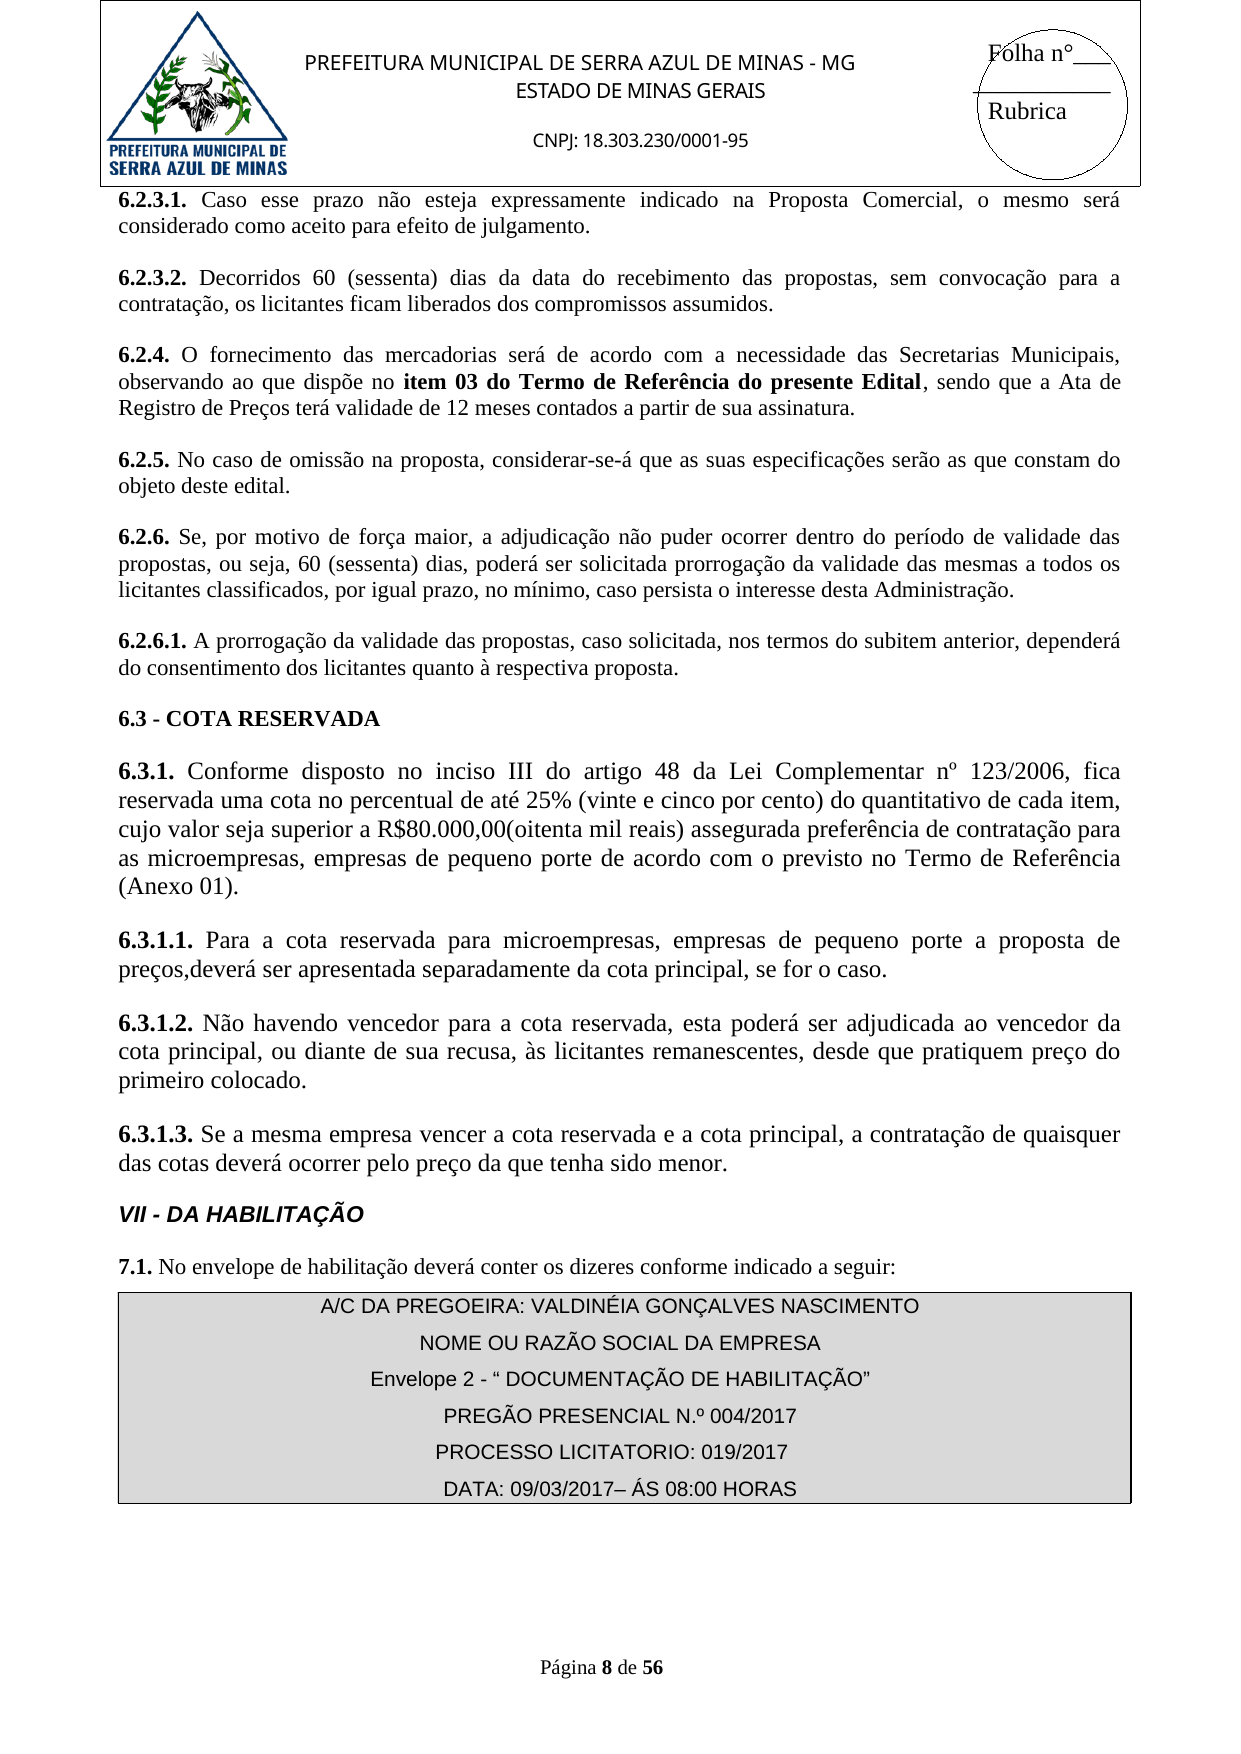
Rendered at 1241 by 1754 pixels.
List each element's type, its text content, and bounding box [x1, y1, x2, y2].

text 6.2.3.1. Caso esse prazo não esteja expressamente indicado na Proposta Comercial, o mesmo será considerado como aceito para efeito de julgamento. [118, 187, 1122, 239]
text 6.3.1.1. Para a cota reservada para microempresas, empresas de pequeno porte a proposta de preços,deverá ser apresentada separadamente da cota principal, se for o caso. [118, 925, 1122, 983]
text 6.2.3.1. Caso esse prazo não esteja expressamente indicado na Proposta Comercial, o mesmo será considerado como aceito para efeito de julgamento. [118, 118, 1122, 186]
text PREGÃO PRESENCIAL N.º 004/2017 [119, 1401, 1130, 1428]
text 6.3.1.2. Não havendo vencedor para a cota reservada, esta poderá ser adjudicada ao vencedor da cota principal, ou diante de sua recusa, às licitantes remanescentes, desde que pratiquem preço do primeiro colocado. [118, 1008, 1122, 1094]
text 6.2.5. No caso de omissão na proposta, considerar-se-á que as suas especificações serão as que constam do objeto deste edital. [118, 446, 1122, 498]
picture [106, 11, 288, 175]
text NOME OU RAZÃO SOCIAL DA EMPRESA [119, 1328, 1130, 1355]
text 6.2.6. Se, por motivo de força maior, a adjudicação não puder ocorrer dentro do período de validade das propostas, ou seja, 60 (sessenta) dias, poderá ser solicitada prorrogação da validade das mesmas a todos os licitantes classificados, por igual prazo, no mínimo, caso persista o interesse desta Administração. [118, 523, 1122, 602]
text 6.3.1.3. Se a mesma empresa vencer a cota reservada e a cota principal, a contratação de quaisquer das cotas deverá ocorrer pelo preço da que tenha sido menor. [118, 1119, 1122, 1176]
subtitle Envelope 2 - “ DOCUMENTAÇÃO DE HABILITAÇÃO” [119, 1364, 1130, 1391]
text A/C DA PREGOEIRA: VALDINÉIA GONÇALVES NASCIMENTO [119, 1293, 1130, 1318]
text 6.2.3.2. Decorridos 60 (sessenta) dias da data do recebimento das propostas, sem convocação para a contratação, os licitantes ficam liberados dos compromissos assumidos. [118, 264, 1122, 317]
text DATA: 09/03/2017– ÁS 08:00 HORAS [119, 1474, 1130, 1503]
subtitle VII - DA HABILITAÇÃO [118, 1201, 1122, 1228]
text 6.3 - COTA RESERVADA [118, 705, 1122, 731]
text 6.2.4. O fornecimento das mercadorias será de acordo com a necessidade das Secretarias Municipais, observando ao que dispõe no item 03 do Termo de Referência do presente Edital, sendo que a Ata de Registro de Preços terá validade de 12 meses contados a partir de sua assinatura. [118, 342, 1122, 421]
text PROCESSO LICITATORIO: 019/2017 [119, 1437, 1130, 1464]
text 6.3.1. Conforme disposto no inciso III do artigo 48 da Lei Complementar nº 123/2006, fica reservada uma cota no percentual de até 25% (vinte e cinco por cento) do quantitativo de cada item, cujo valor seja superior a R$80.000,00(oitenta mil reais) assegurada preferência de contratação para as microempresas, empresas de pequeno porte de acordo com o previsto no Termo de Referência (Anexo 01). [118, 756, 1122, 900]
text 7.1. No envelope de habilitação deverá conter os dizeres conforme indicado a seguir: [118, 1253, 1122, 1279]
text 6.2.6.1. A prorrogação da validade das propostas, caso solicitada, nos termos do subitem anterior, dependerá do consentimento dos licitantes quanto à respectiva proposta. [118, 627, 1122, 680]
